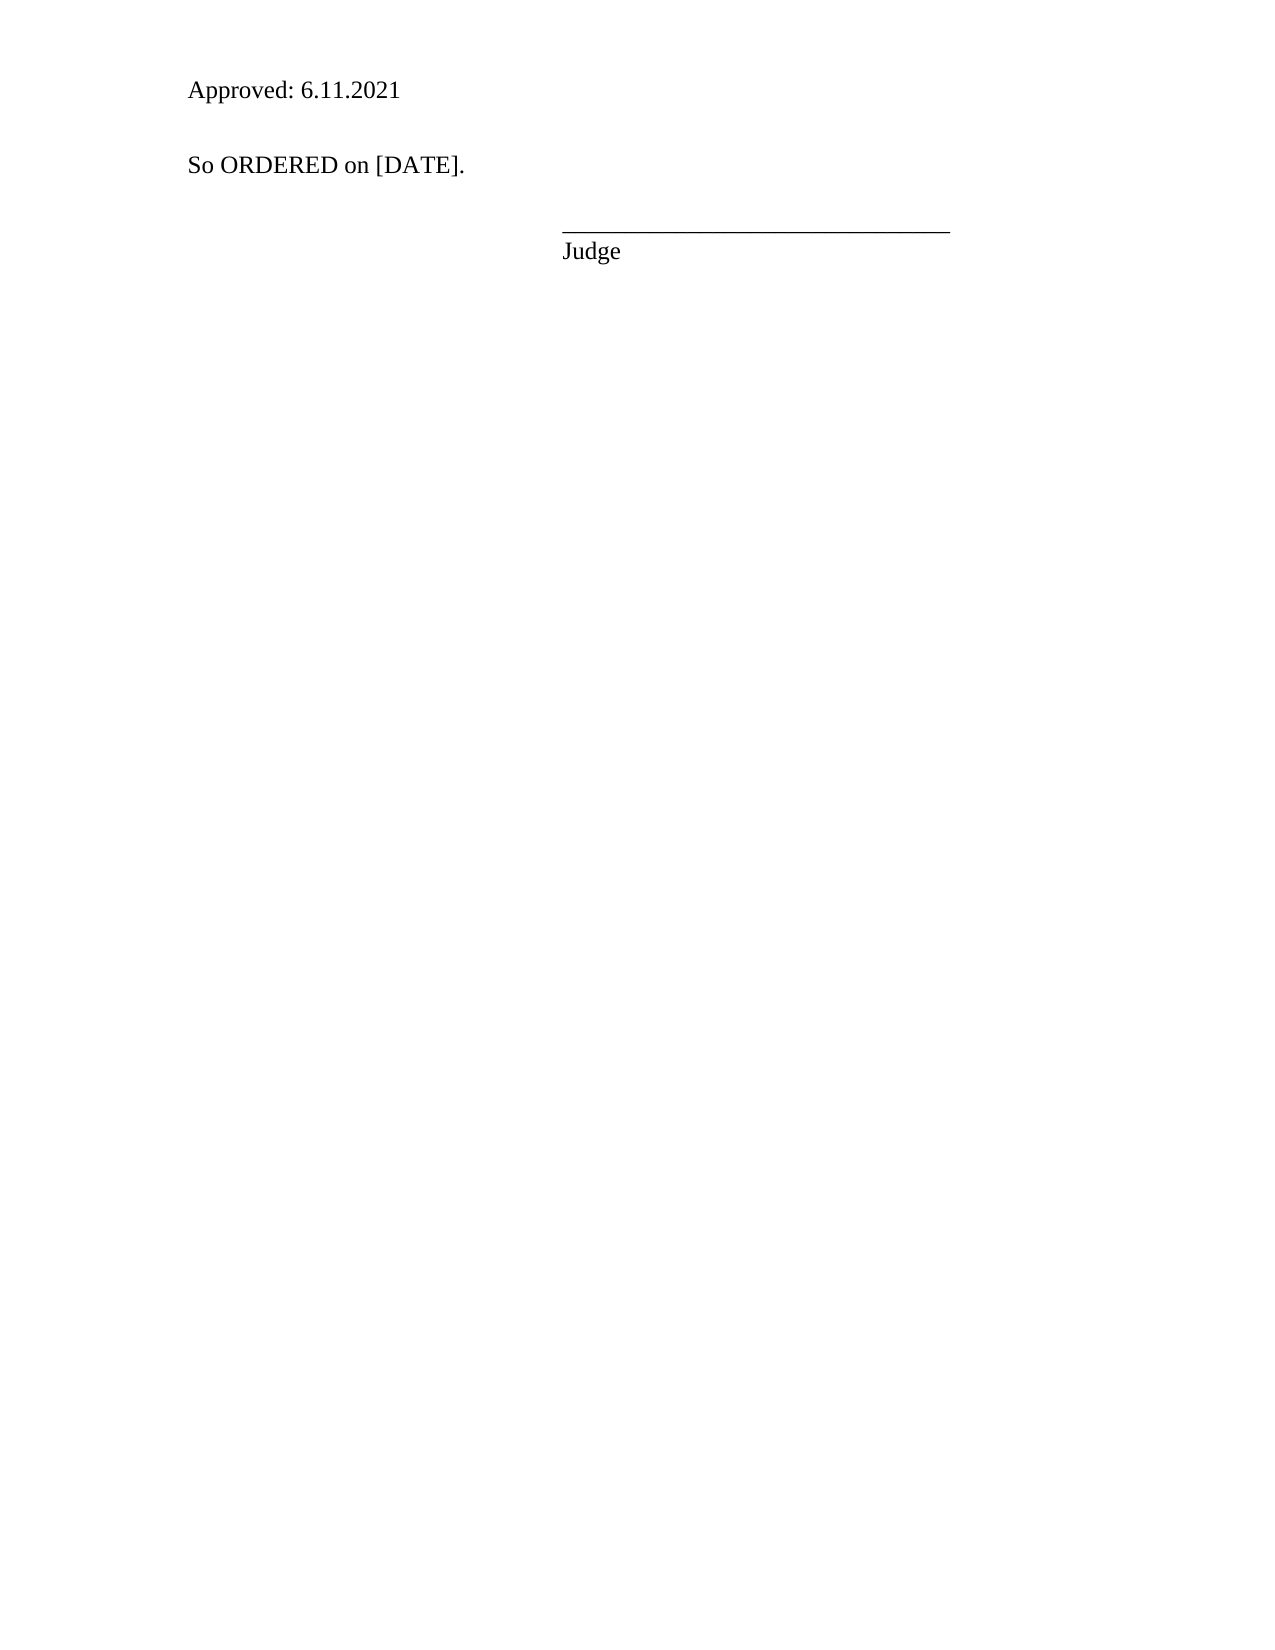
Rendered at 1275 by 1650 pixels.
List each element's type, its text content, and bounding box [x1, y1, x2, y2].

text Judge [187, 236, 1087, 265]
text So ORDERED on [DATE]. [187, 150, 1087, 179]
text _______________________________ [187, 207, 1087, 236]
